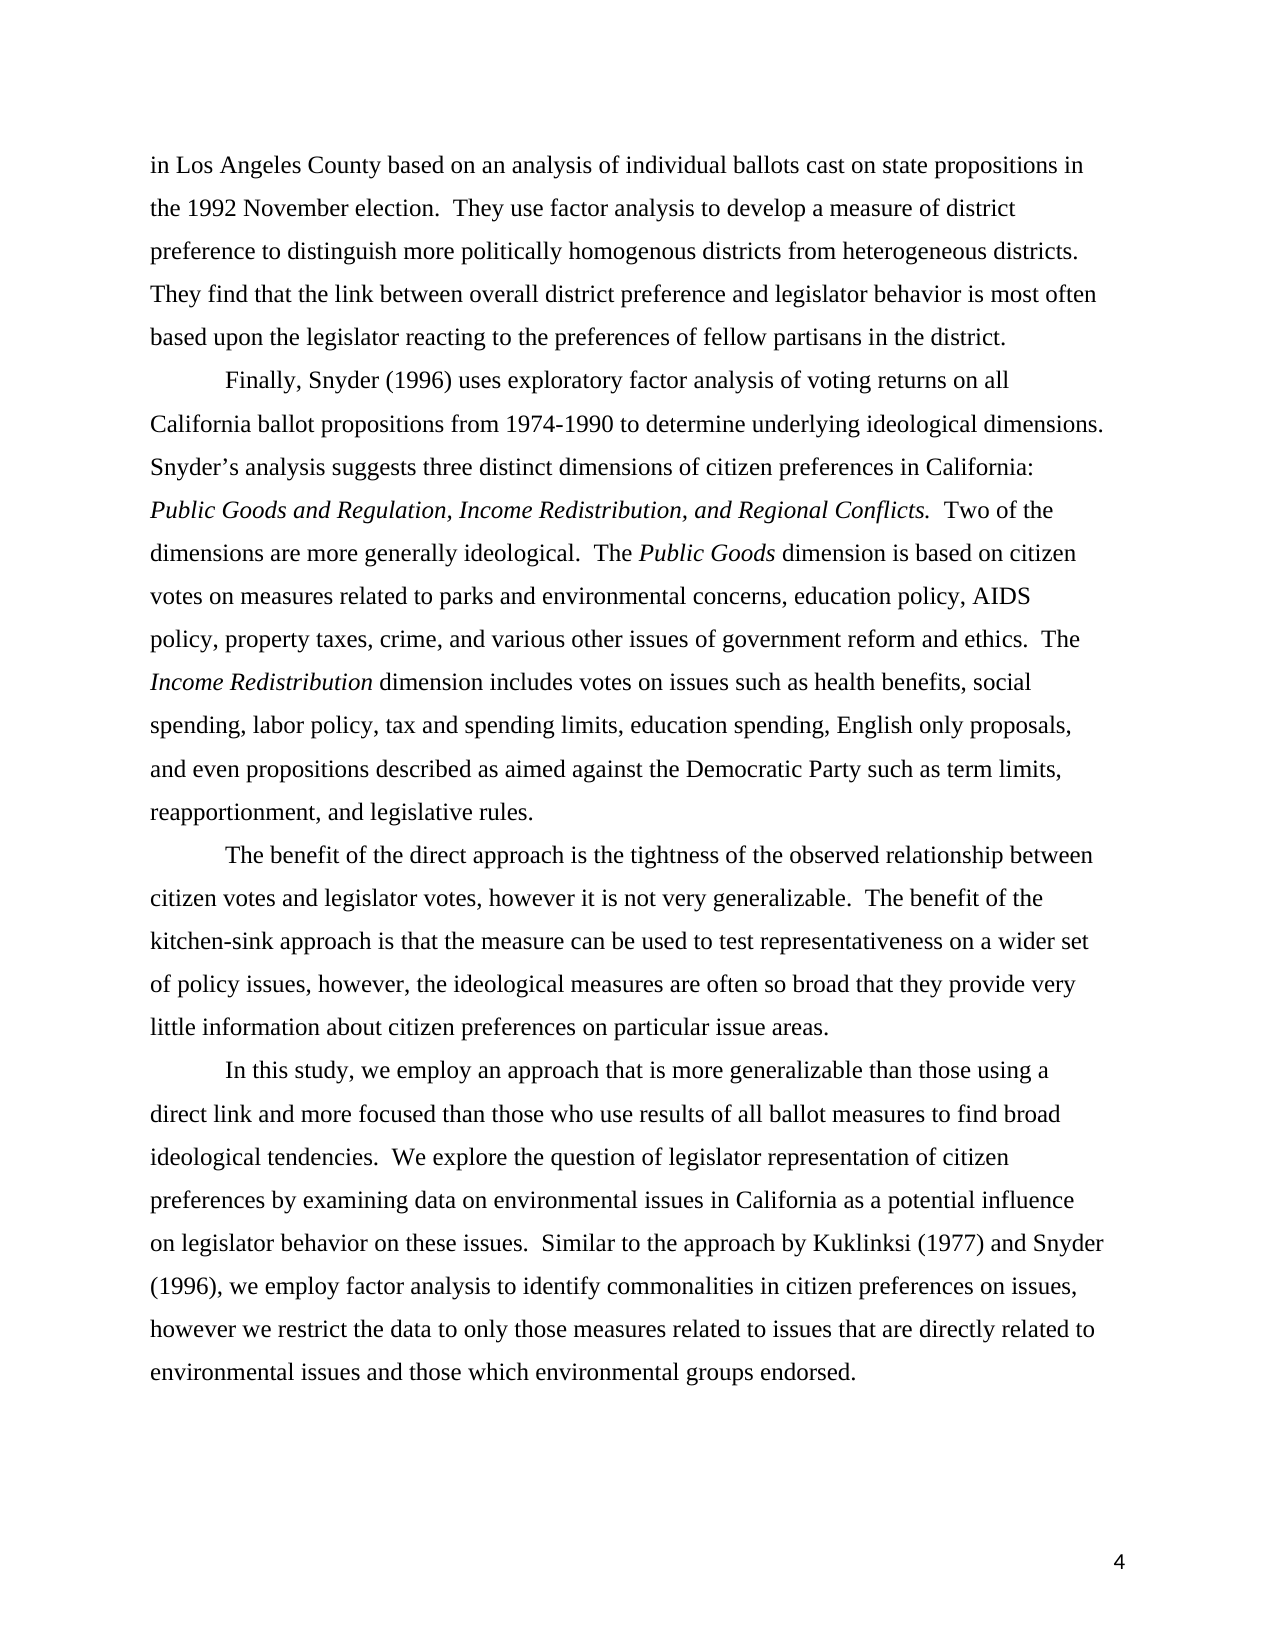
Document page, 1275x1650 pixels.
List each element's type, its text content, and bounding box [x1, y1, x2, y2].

text The benefit of the direct approach is the tightness of the observed relationship between citizen votes and legislator votes, however it is not very generalizable. The benefit of the kitchen-sink approach is that the measure can be used to test representativeness on a wider set of policy issues, however, the ideological measures are often so broad that they provide very little information about citizen preferences on particular issue areas. [150, 840, 1104, 1041]
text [150, 150, 1104, 351]
text Finally, Snyder (1996) uses exploratory factor analysis of voting returns on all California ballot propositions from 1974-1990 to determine underlying ideological dimensions. Snyder’s analysis suggests three distinct dimensions of citizen preferences in California: Public Goods and Regulation, Income Redistribution, and Regional Conflicts. Two of the dimensions are more generally ideological. The Public Goods dimension is based on citizen votes on measures related to parks and environmental concerns, education policy, AIDS policy, property taxes, crime, and various other issues of government reform and ethics. The Income Redistribution dimension includes votes on issues such as health benefits, social spending, labor policy, tax and spending limits, education spending, English only proposals, and even propositions described as aimed against the Democratic Party such as term limits, reapportionment, and legislative rules. [150, 366, 1104, 826]
text In this study, we employ an approach that is more generalizable than those using a direct link and more focused than those who use results of all ballot measures to find broad ideological tendencies. We explore the question of legislator representation of citizen preferences by examining data on environmental issues in California as a potential influence on legislator behavior on these issues. Similar to the approach by Kuklinksi (1977) and Snyder (1996), we employ factor analysis to identify commonalities in citizen preferences on issues, however we restrict the data to only those measures related to issues that are directly related to environmental issues and those which environmental groups endorsed. [150, 1056, 1104, 1386]
